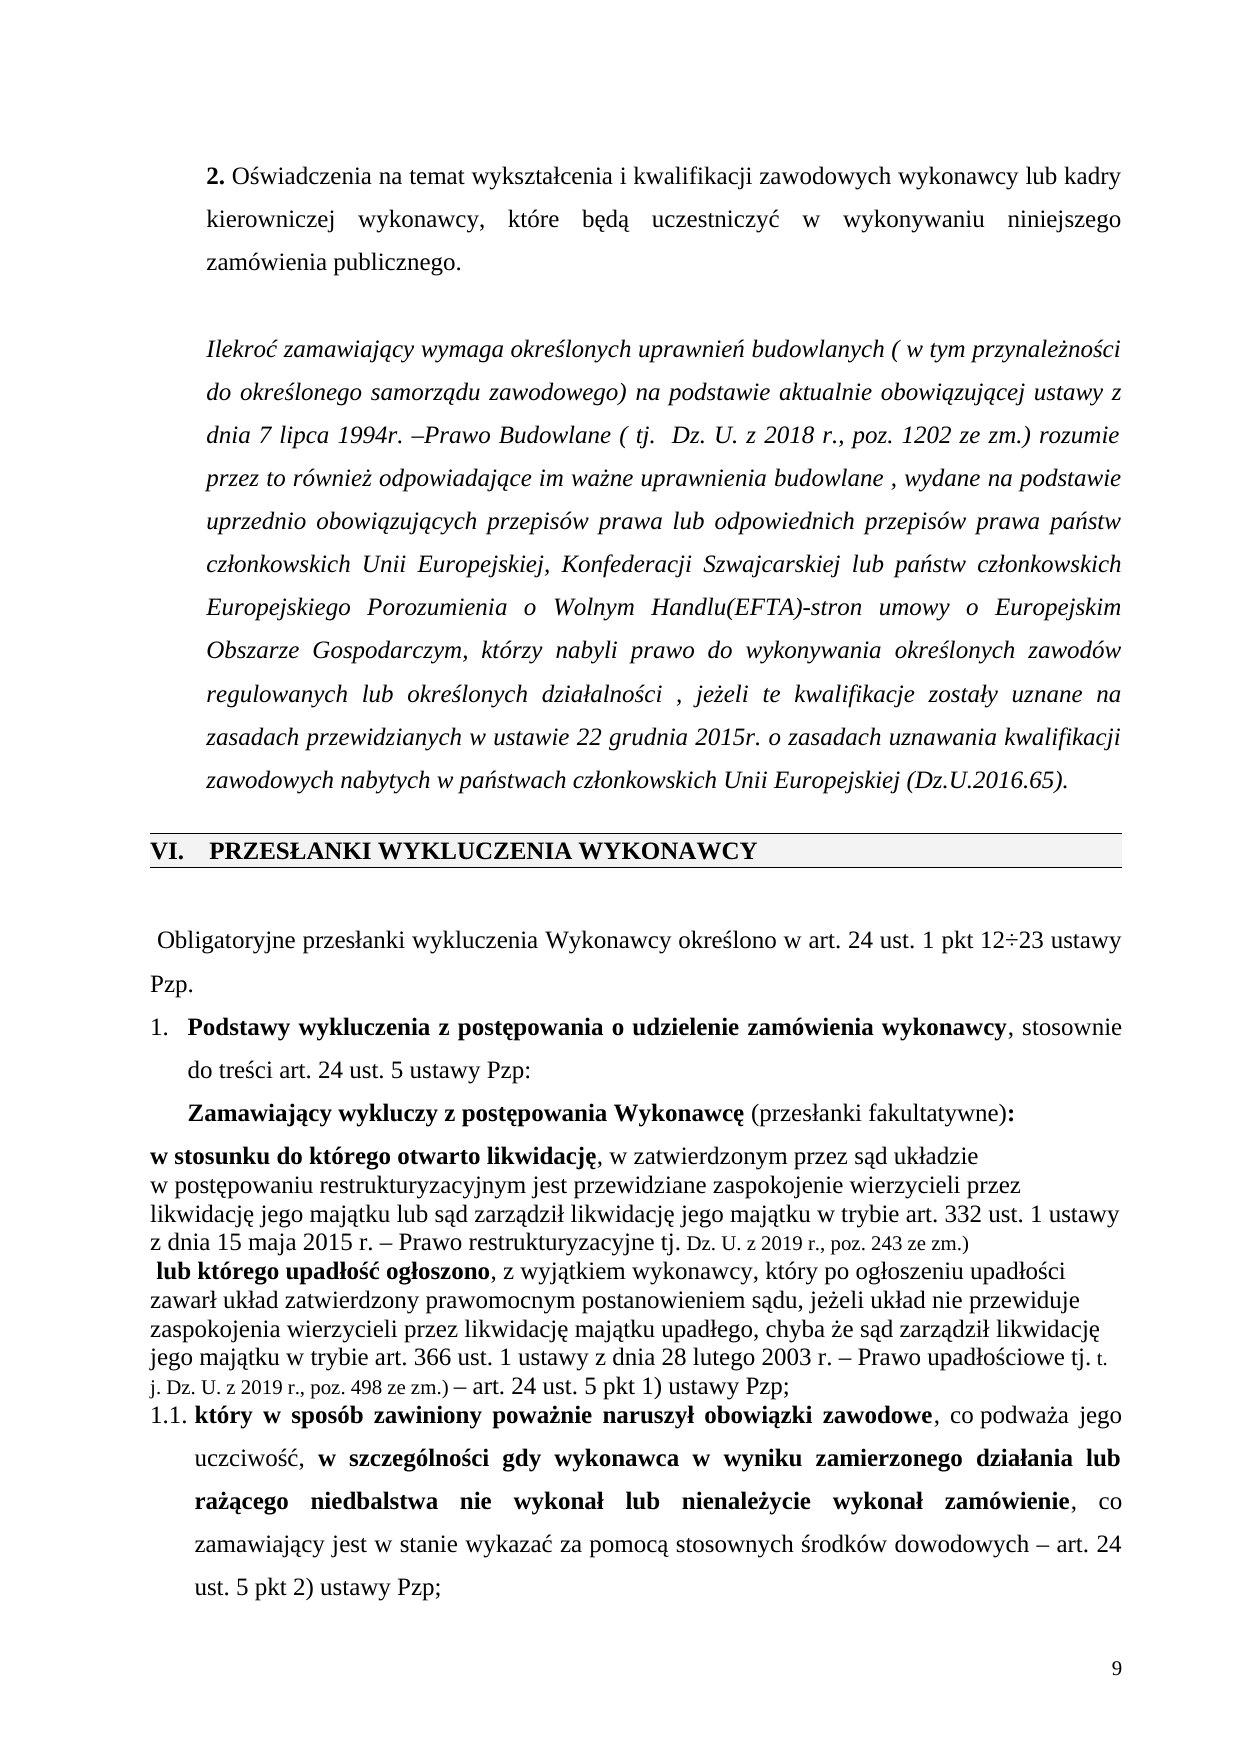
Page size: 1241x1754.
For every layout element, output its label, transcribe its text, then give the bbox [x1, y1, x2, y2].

text Obligatoryjne przesłanki wykluczenia Wykonawcy określono w art. 24 ust. 1 pkt 12÷23 ustawy Pzp. [150, 926, 1122, 997]
text Zamawiający wykluczy z postępowania Wykonawcę (przesłanki fakultatywne): [187, 1098, 1122, 1127]
text 2. Oświadczenia na temat wykształcenia i kwalifikacji zawodowych wykonawcy lub kadry kierowniczej wykonawcy, które będą uczestniczyć w wykonywaniu niniejszego zamówienia publicznego. [206, 161, 1122, 276]
list który w sposób zawiniony poważnie naruszył obowiązki zawodowe, co podważa jego uczciwość, w szczególności gdy wykonawca w wyniku zamierzonego działania lub rażącego niedbalstwa nie wykonał lub nienależycie wykonał zamówienie, co zamawiający jest w stanie wykazać za pomocą stosownych środków dowodowych – art. 24 ust. 5 pkt 2) ustawy Pzp; [150, 1400, 1122, 1601]
text w stosunku do którego otwarto likwidację, w zatwierdzonym przez sąd układzie w postępowaniu restrukturyzacyjnym jest przewidziane zaspokojenie wierzycieli przez likwidację jego majątku lub sąd zarządził likwidację jego majątku w trybie art. 332 ust. 1 ustawy z dnia 15 maja 2015 r. – Prawo restrukturyzacyjne tj. Dz. U. z 2019 r., poz. 243 ze zm.) [150, 1141, 1122, 1256]
list Podstawy wykluczenia z postępowania o udzielenie zamówienia wykonawcy, stosownie do treści art. 24 ust. 5 ustawy Pzp: [150, 1012, 1122, 1084]
text Ilekroć zamawiający wymaga określonych uprawnień budowlanych ( w tym przynależności do określonego samorządu zawodowego) na podstawie aktualnie obowiązującej ustawy z dnia 7 lipca 1994r. –Prawo Budowlane ( tj. Dz. U. z 2018 r., poz. 1202 ze zm.) rozumie przez to również odpowiadające im ważne uprawnienia budowlane , wydane na podstawie uprzednio obowiązujących przepisów prawa lub odpowiednich przepisów prawa państw członkowskich Unii Europejskiej, Konfederacji Szwajcarskiej lub państw członkowskich Europejskiego Porozumienia o Wolnym Handlu(EFTA)-stron umowy o Europejskim Obszarze Gospodarczym, którzy nabyli prawo do wykonywania określonych zawodów regulowanych lub określonych działalności , jeżeli te kwalifikacje zostały uznane na zasadach przewidzianych w ustawie 22 grudnia 2015r. o zasadach uznawania kwalifikacji zawodowych nabytych w państwach członkowskich Unii Europejskiej (Dz.U.2016.65). [206, 334, 1122, 794]
text PRZESŁANKI WYKLUCZENIA WYKONAWCY [150, 834, 1122, 867]
text lub którego upadłość ogłoszono, z wyjątkiem wykonawcy, który po ogłoszeniu upadłości zawarł układ zatwierdzony prawomocnym postanowieniem sądu, jeżeli układ nie przewiduje zaspokojenia wierzycieli przez likwidację majątku upadłego, chyba że sąd zarządził likwidację jego majątku w trybie art. 366 ust. 1 ustawy z dnia 28 lutego 2003 r. – Prawo upadłościowe tj. t. j. Dz. U. z 2019 r., poz. 498 ze zm.) – art. 24 ust. 5 pkt 1) ustawy Pzp; [150, 1256, 1122, 1400]
